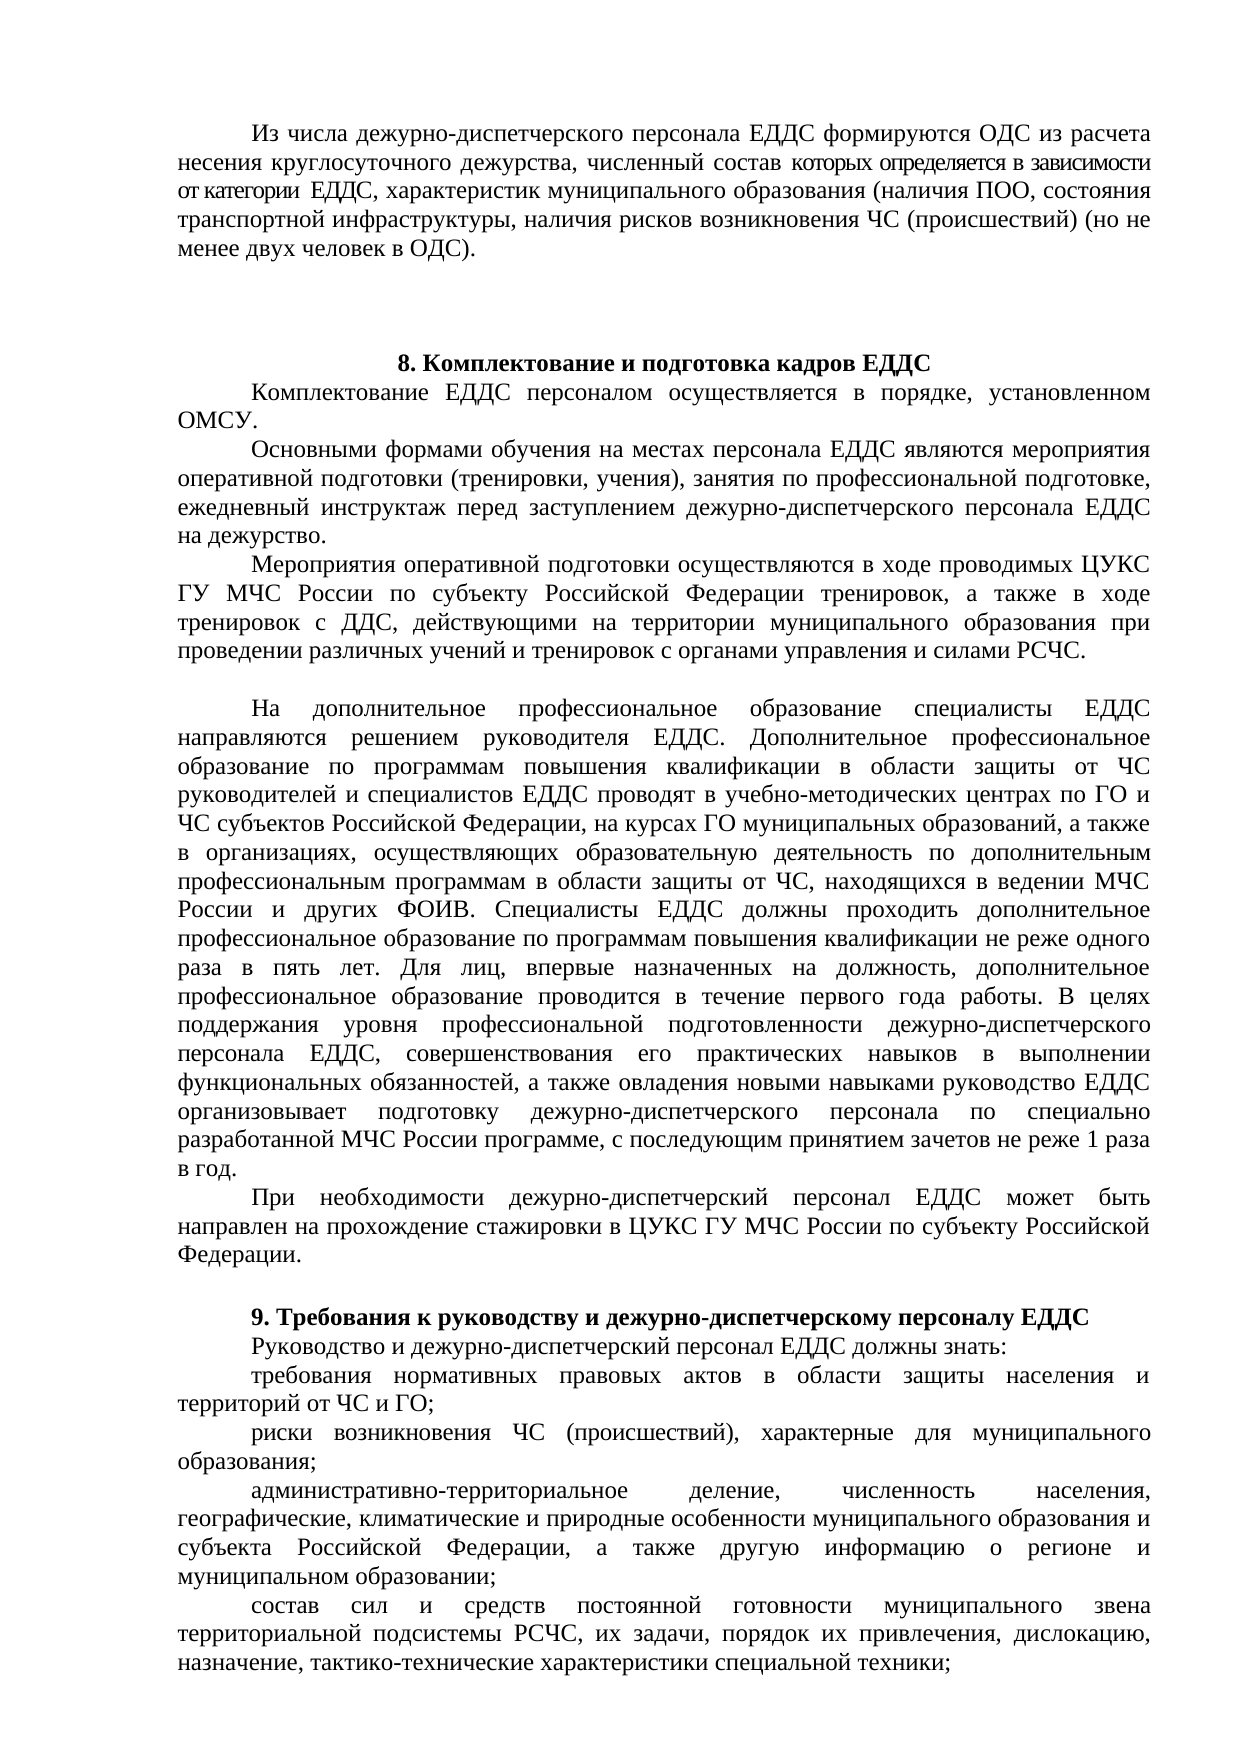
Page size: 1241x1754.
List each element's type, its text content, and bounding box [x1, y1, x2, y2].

text состав сил и средств постоянной готовности муниципального звена территориальной подсистемы РСЧС, их задачи, порядок их привлечения, дислокацию, назначение, тактико-технические характеристики специальной техники; [177, 1590, 1152, 1676]
text 8. Комплектование и подготовка кадров ЕДДС [177, 348, 1152, 377]
text При необходимости дежурно-диспетчерский персонал ЕДДС может быть направлен на прохождение стажировки в ЦУКС ГУ МЧС России по субъекту Российской Федерации. [177, 1182, 1151, 1268]
text риски возникновения ЧС (происшествий), характерные для муниципального образования; [177, 1417, 1152, 1475]
text Руководство и дежурно-диспетчерский персонал ЕДДС должны знать: [177, 1331, 1151, 1360]
text 9. Требования к руководству и дежурно-диспетчерскому персоналу ЕДДС [189, 1302, 1152, 1331]
text Основными формами обучения на местах персонала ЕДДС являются мероприятия оперативной подготовки (тренировки, учения), занятия по профессиональной подготовке, ежедневный инструктаж перед заступлением дежурно-диспетчерского персонала ЕДДС на дежурство. [177, 434, 1152, 549]
text требования нормативных правовых актов в области защиты населения и территорий от ЧС и ГО; [177, 1360, 1151, 1417]
text административно-территориальное деление, численность населения, географические, климатические и природные особенности муниципального образования и субъекта Российской Федерации, а также другую информацию о регионе и муниципальном образовании; [177, 1475, 1152, 1590]
text Комплектование ЕДДС персоналом осуществляется в порядке, установленном ОМСУ. [177, 377, 1152, 434]
text Мероприятия оперативной подготовки осуществляются в ходе проводимых ЦУКС ГУ МЧС России по субъекту Российской Федерации тренировок, а также в ходе тренировок с ДДС, действующими на территории муниципального образования при проведении различных учений и тренировок с органами управления и силами РСЧС. [177, 549, 1151, 664]
text Из числа дежурно-диспетчерского персонала ЕДДС формируются ОДС из расчета несения круглосуточного дежурства, численный состав которых определяется в зависимости от категории ЕДДС, характеристик муниципального образования (наличия ПОО, состояния транспортной инфраструктуры, наличия рисков возникновения ЧС (происшествий) (но не менее двух человек в ОДС). [177, 118, 1152, 262]
text На дополнительное профессиональное образование специалисты ЕДДС направляются решением руководителя ЕДДС. Дополнительное профессиональное образование по программам повышения квалификации в области защиты от ЧС руководителей и специалистов ЕДДС проводят в учебно-методических центрах по ГО и ЧС субъектов Российской Федерации, на курсах ГО муниципальных образований, а также в организациях, осуществляющих образовательную деятельность по дополнительным профессиональным программам в области защиты от ЧС, находящихся в ведении МЧС России и других ФОИВ. Специалисты ЕДДС должны проходить дополнительное профессиональное образование по программам повышения квалификации не реже одного раза в пять лет. Для лиц, впервые назначенных на должность, дополнительное профессиональное образование проводится в течение первого года работы. В целях поддержания уровня профессиональной подготовленности дежурно-диспетчерского персонала ЕДДС, совершенствования его практических навыков в выполнении функциональных обязанностей, а также овладения новыми навыками руководство ЕДДС организовывает подготовку дежурно-диспетчерского персонала по специально разработанной МЧС России программе, с последующим принятием зачетов не реже 1 раза в год. [177, 693, 1151, 1182]
